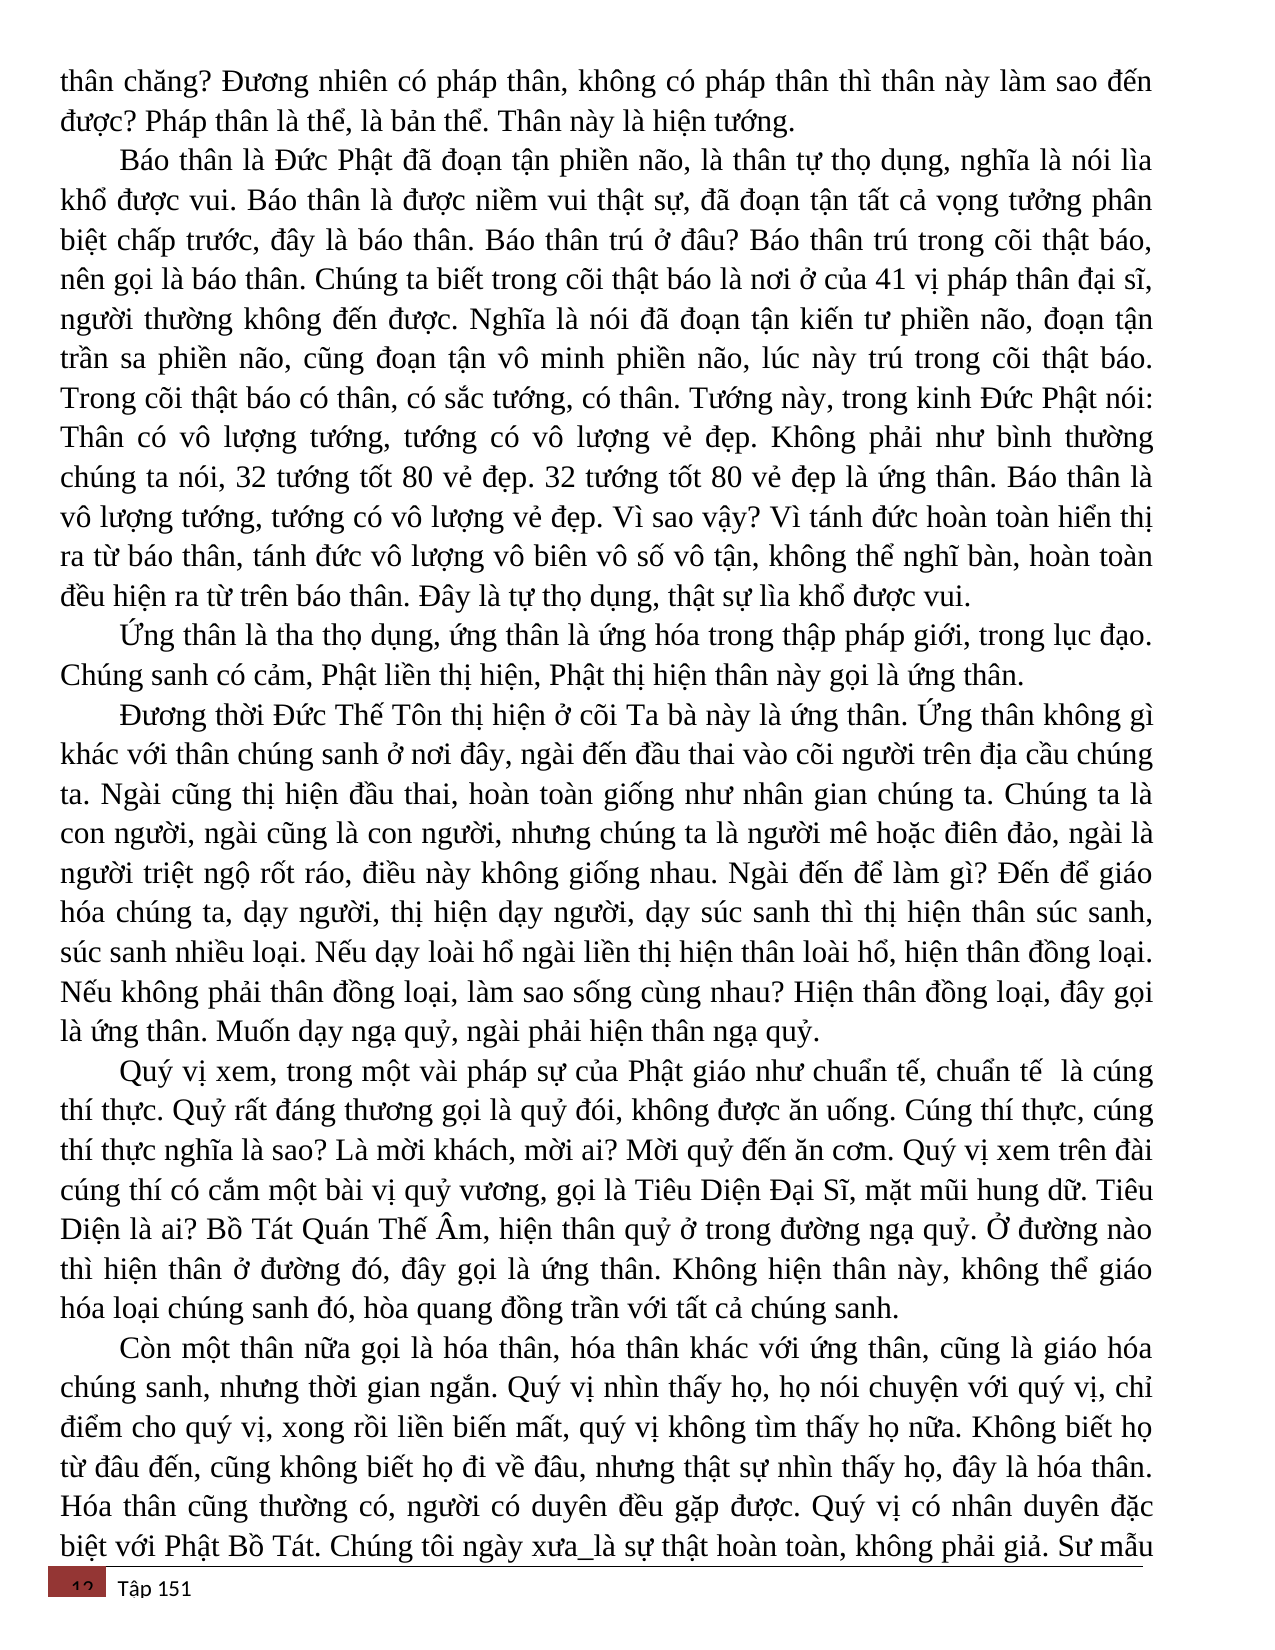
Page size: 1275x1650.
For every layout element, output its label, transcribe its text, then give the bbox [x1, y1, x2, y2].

text Báo thân là Đức Phật đã đoạn tận phiền não, là thân tự thọ dụng, nghĩa là nói lìa khổ được vui. Báo thân là được niềm vui thật sự, đã đoạn tận tất cả vọng tưởng phân biệt chấp trước, đây là báo thân. Báo thân trú ở đâu? Báo thân trú trong cõi thật báo, nên gọi là báo thân. Chúng ta biết trong cõi thật báo là nơi ở của 41 vị pháp thân đại sĩ, người thường không đến được. Nghĩa là nói đã đoạn tận kiến tư phiền não, đoạn tận trần sa phiền não, cũng đoạn tận vô minh phiền não, lúc này trú trong cõi thật báo. Trong cõi thật báo có thân, có sắc tướng, có thân. Tướng này, trong kinh Đức Phật nói: Thân có vô lượng tướng, tướng có vô lượng vẻ đẹp. Không phải như bình thường chúng ta nói, 32 tướng tốt 80 vẻ đẹp. 32 tướng tốt 80 vẻ đẹp là ứng thân. Báo thân là vô lượng tướng, tướng có vô lượng vẻ đẹp. Vì sao vậy? Vì tánh đức hoàn toàn hiển thị ra từ báo thân, tánh đức vô lượng vô biên vô số vô tận, không thể nghĩ bàn, hoàn toàn đều hiện ra từ trên báo thân. Đây là tự thọ dụng, thật sự lìa khổ được vui. [60, 139, 1155, 614]
text Ứng thân là tha thọ dụng, ứng thân là ứng hóa trong thập pháp giới, trong lục đạo. Chúng sanh có cảm, Phật liền thị hiện, Phật thị hiện thân này gọi là ứng thân. [60, 614, 1155, 693]
text Quý vị xem, trong một vài pháp sự của Phật giáo như chuẩn tế, chuẩn tế là cúng thí thực. Quỷ rất đáng thương gọi là quỷ đói, không được ăn uống. Cúng thí thực, cúng thí thực nghĩa là sao? Là mời khách, mời ai? Mời quỷ đến ăn cơm. Quý vị xem trên đài cúng thí có cắm một bài vị quỷ vương, gọi là Tiêu Diện Đại Sĩ, mặt mũi hung dữ. Tiêu Diện là ai? Bồ Tát Quán Thế Âm, hiện thân quỷ ở trong đường ngạ quỷ. Ở đường nào thì hiện thân ở đường đó, đây gọi là ứng thân. Không hiện thân này, không thể giáo hóa loại chúng sanh đó, hòa quang đồng trần với tất cả chúng sanh. [60, 1049, 1155, 1327]
text Đương thời Đức Thế Tôn thị hiện ở cõi Ta bà này là ứng thân. Ứng thân không gì khác với thân chúng sanh ở nơi đây, ngài đến đầu thai vào cõi người trên địa cầu chúng ta. Ngài cũng thị hiện đầu thai, hoàn toàn giống như nhân gian chúng ta. Chúng ta là con người, ngài cũng là con người, nhưng chúng ta là người mê hoặc điên đảo, ngài là người triệt ngộ rốt ráo, điều này không giống nhau. Ngài đến để làm gì? Đến để giáo hóa chúng ta, dạy người, thị hiện dạy người, dạy súc sanh thì thị hiện thân súc sanh, súc sanh nhiều loại. Nếu dạy loài hổ ngài liền thị hiện thân loài hổ, hiện thân đồng loại. Nếu không phải thân đồng loại, làm sao sống cùng nhau? Hiện thân đồng loại, đây gọi là ứng thân. Muốn dạy ngạ quỷ, ngài phải hiện thân ngạ quỷ. [60, 693, 1155, 1049]
